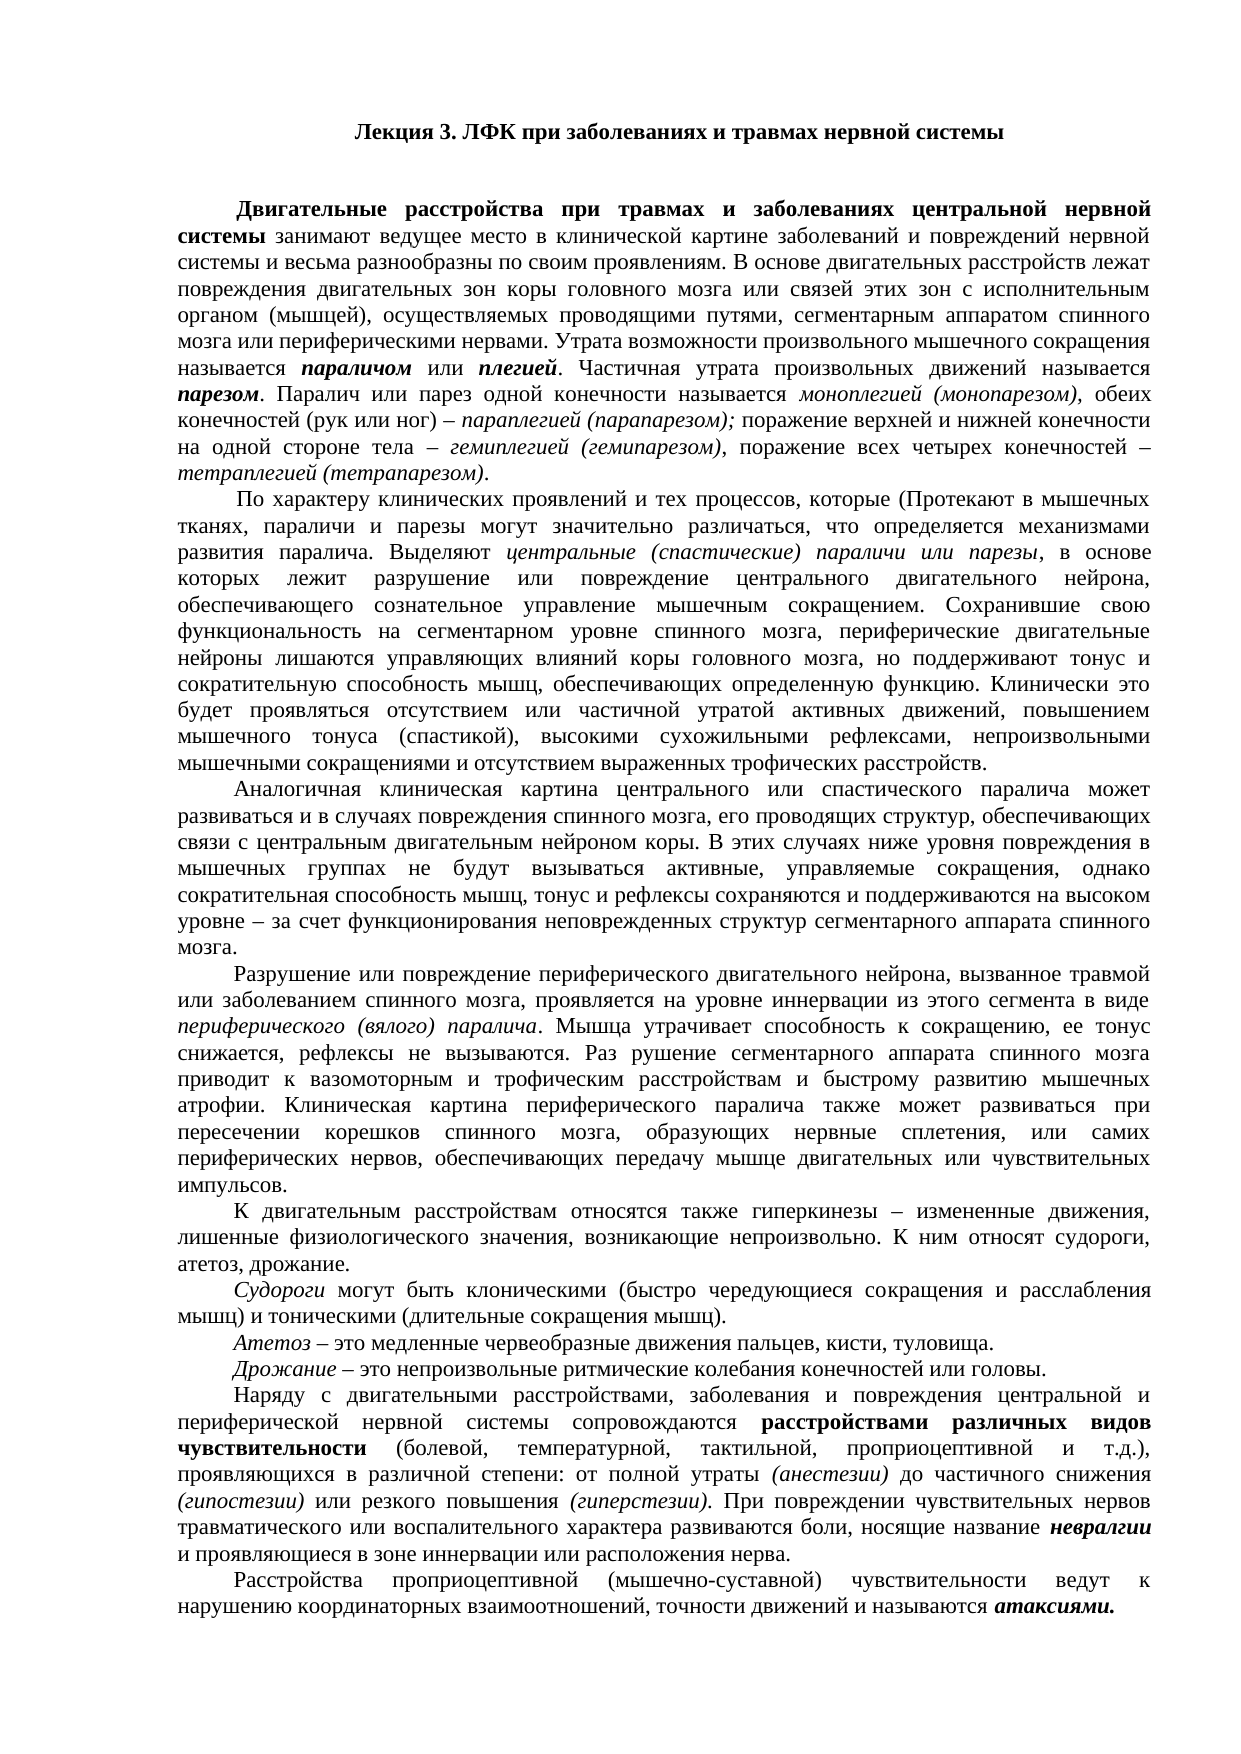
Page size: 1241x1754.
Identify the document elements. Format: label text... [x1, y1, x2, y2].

text Судороги могут быть клоническими (быстро чередующиеся сокращения и расслабления мышц) и тоническими (длительные сокращения мышц). [177, 1276, 1152, 1329]
text Расстройства проприоцептивной (мышечно-суставной) чувствительности ведут к нарушению координаторных взаимоотношений, точности движений и называются атаксиями. [177, 1566, 1152, 1619]
text Дрожание – это непроизвольные ритмические колебания конечностей или головы. [177, 1355, 1152, 1381]
text Аналогичная клиническая картина центрального или спастического паралича может развиваться и в случаях повреждения спинного мозга, его проводящих структур, обеспечивающих связи с центральным двигательным нейроном коры. В этих случаях ниже уровня повреждения в мышечных группах не будут вызываться активные, управляемые сокращения, однако сократительная способность мышц, тонус и рефлексы сохраняются и поддерживаются на высоком уровне – за счет функционирования неповрежденных структур сегментарного аппарата спинного мозга. [177, 775, 1152, 960]
subtitle Лекция 3. ЛФК при заболеваниях и травмах нервной системы [354, 118, 1152, 144]
text К двигательным расстройствам относятся также гиперкинезы – измененные движения, лишенные физиологического значения, возникающие непроизвольно. К ним относят судороги, атетоз, дрожание. [177, 1197, 1152, 1276]
text Двигательные расстройства при травмах и заболеваниях центральной нервной системы занимают ведущее место в клинической картине заболеваний и повреждений нервной системы и весьма разнообразны по своим проявлениям. В основе двигательных расстройств лежат повреждения двигательных зон коры головного мозга или связей этих зон с исполнительным органом (мышцей), осуществляемых проводящими путями, сегментарным аппаратом спинного мозга или периферическими нервами. Утрата возможности произвольного мышечного сокращения называется параличом или плегией. Частичная утрата произвольных движений называется парезом. Паралич или парез одной конечности называется моноплегией (монопарезом), обеих конечностей (рук или ног) – параплегией (парапарезом); поражение верхней и нижней конечности на одной стороне тела – гемиплегией (гемипарезом), поражение всех четырех конечностей – тетраплегией (тетрапарезом). [177, 196, 1152, 485]
text По характеру клинических проявлений и тех процессов, которые (Протекают в мышечных тканях, параличи и парезы могут значительно различаться, что определяется механизмами развития паралича. Выделяют центральные (спастические) параличи или парезы, в основе которых лежит разрушение или повреждение центрального двигательного нейрона, обеспечивающего сознательное управление мышечным сокращением. Сохранившие свою функциональность на сегментарном уровне спинного мозга, периферические двигательные нейроны лишаются управляющих влияний коры головного мозга, но поддерживают тонус и сократительную способность мышц, обеспечивающих определенную функцию. Клинически это будет проявляться отсутствием или частичной утратой активных движений, повышением мышечного тонуса (спастикой), высокими сухожильными рефлексами, непроизвольными мышечными сокращениями и отсутствием выраженных трофических расстройств. [177, 485, 1152, 775]
text Наряду с двигательными расстройствами, заболевания и повреждения центральной и периферической нервной системы сопровождаются расстройствами различных видов чувствительности (болевой, температурной, тактильной, проприоцептивной и т.д.), проявляющихся в различной степени: от полной утраты (анестезии) до частичного снижения (гипостезии) или резкого повышения (гиперстезии). При повреждении чувствительных нервов травматического или воспалительного характера развиваются боли, носящие название невралгии и проявляющиеся в зоне иннервации или расположения нерва. [177, 1381, 1152, 1566]
text Разрушение или повреждение периферического двигательного нейрона, вызванное травмой или заболеванием спинного мозга, проявляется на уровне иннервации из этого сегмента в виде периферического (вялого) паралича. Мышца утрачивает способность к сокращению, ее тонус снижается, рефлексы не вызываются. Раз рушение сегментарного аппарата спинного мозга приводит к вазомоторным и трофическим расстройствам и быстрому развитию мышечных атрофии. Клиническая картина периферического паралича также может развиваться при пересечении корешков спинного мозга, образующих нервные сплетения, или самих периферических нервов, обеспечивающих передачу мышце двигательных или чувствительных импульсов. [177, 960, 1152, 1197]
text Атетоз – это медленные червеобразные движения пальцев, кисти, туловища. [177, 1329, 1152, 1355]
